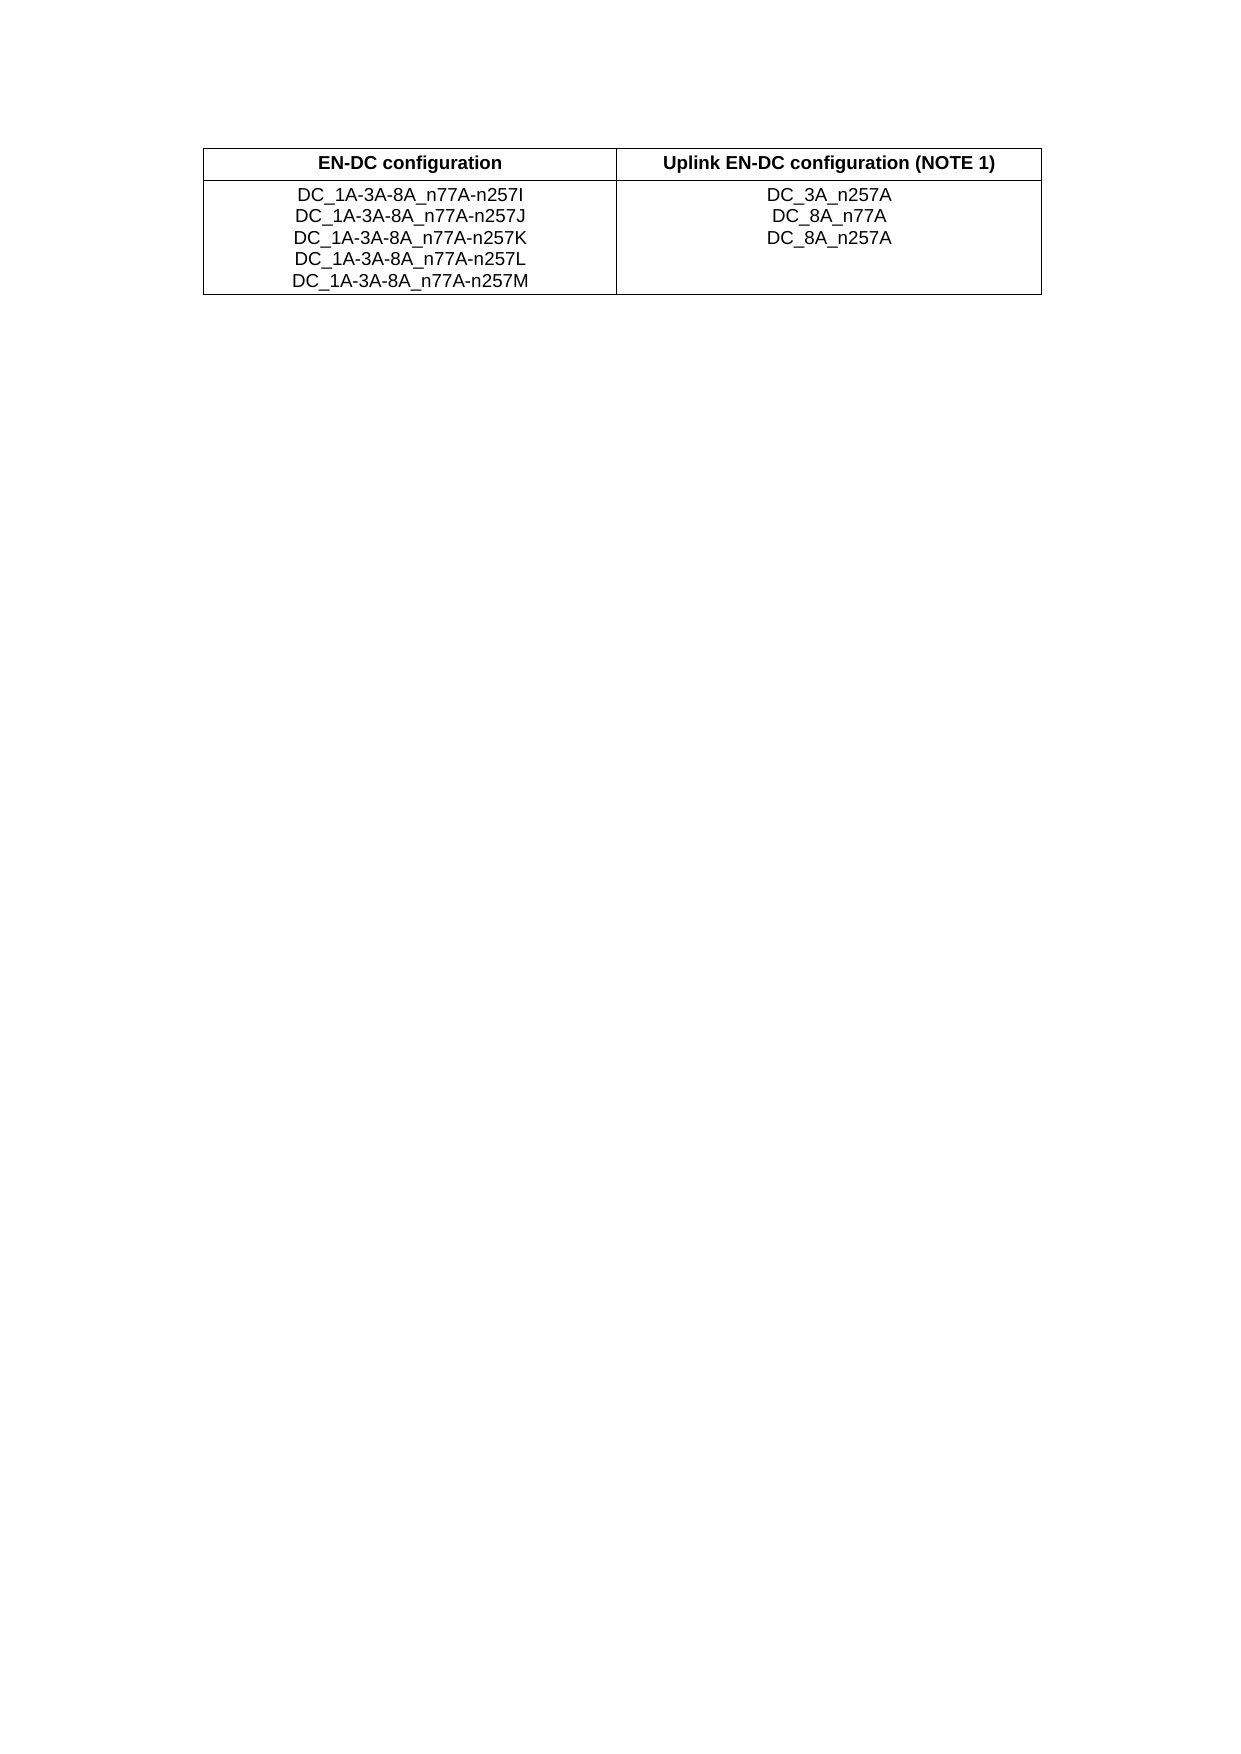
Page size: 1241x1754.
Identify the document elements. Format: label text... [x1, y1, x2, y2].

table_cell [617, 181, 1041, 294]
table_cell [204, 181, 616, 294]
table_header Uplink EN-DC configuration (NOTE 1) [617, 149, 1041, 179]
table_header EN-DC configuration [204, 149, 616, 179]
